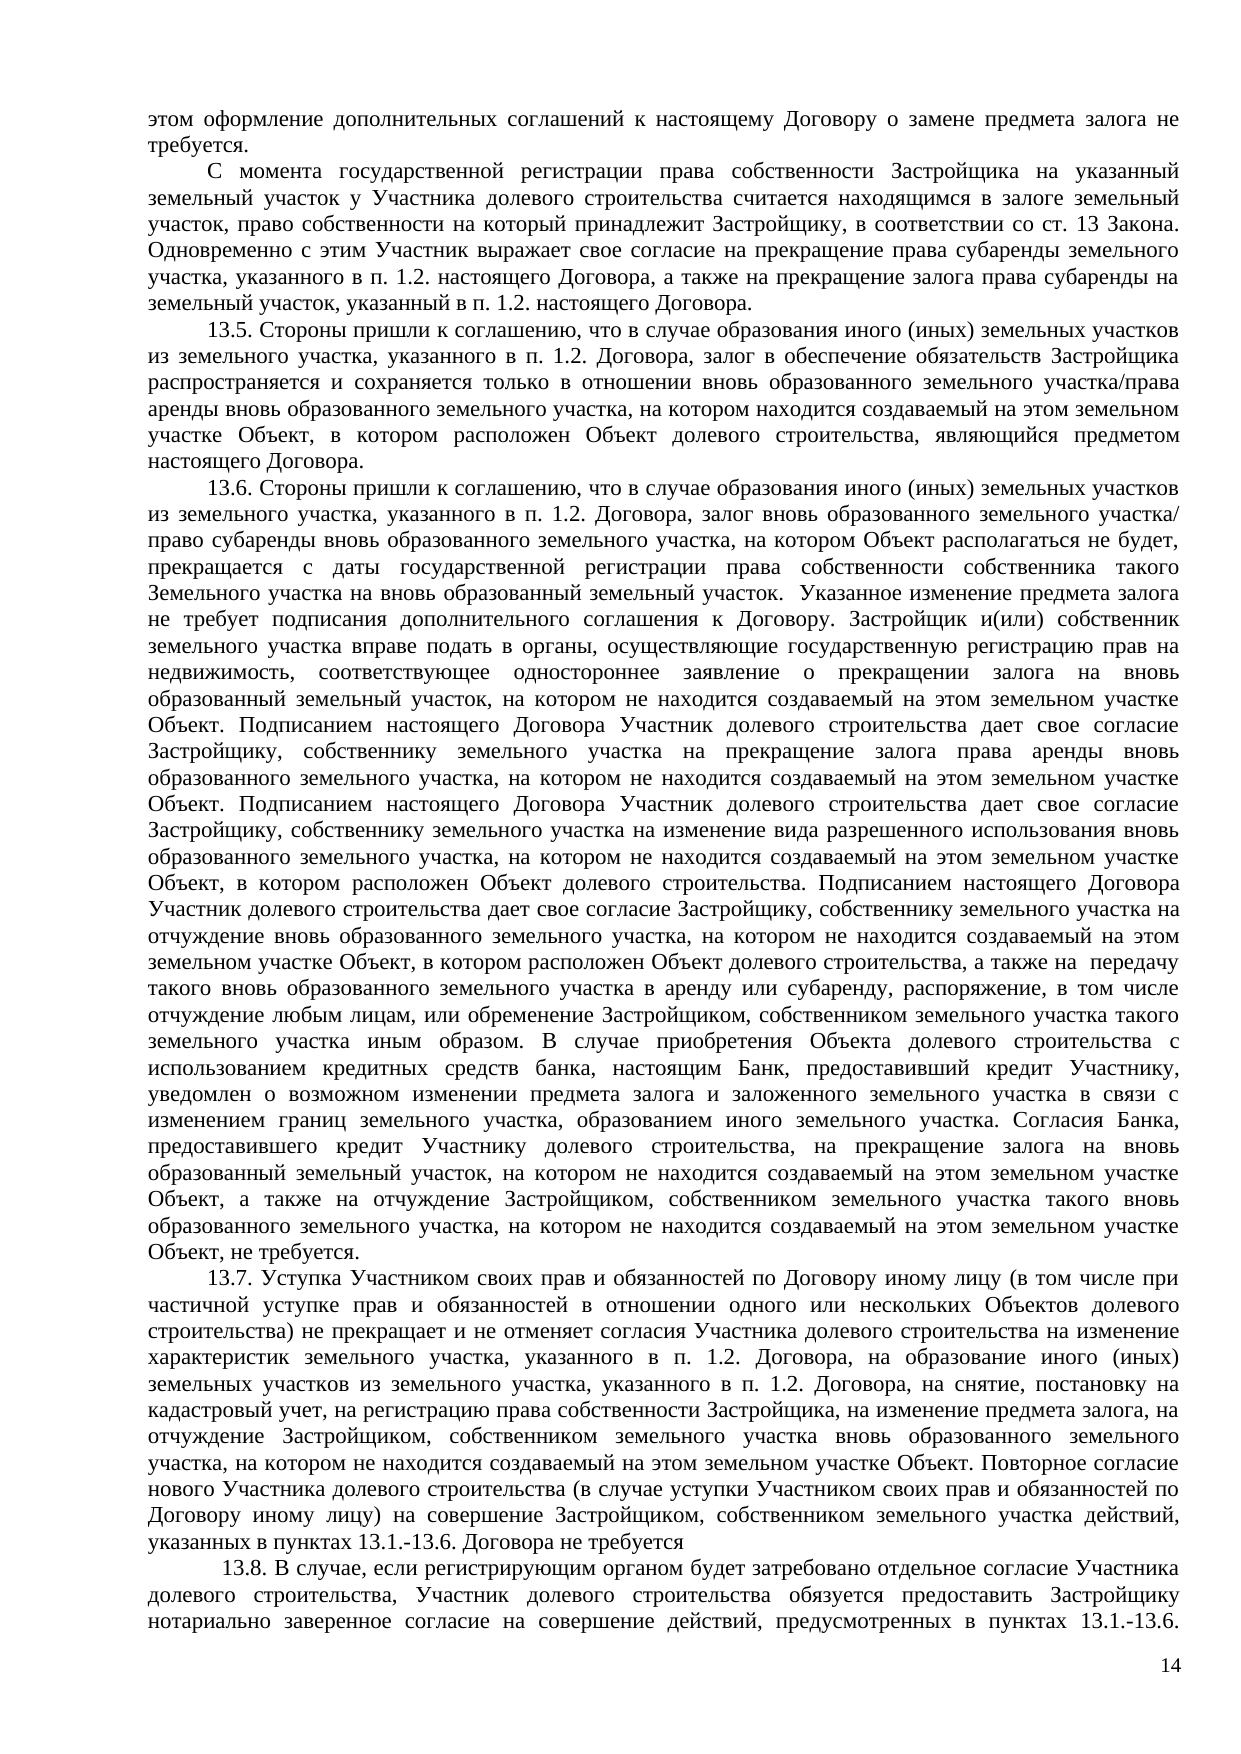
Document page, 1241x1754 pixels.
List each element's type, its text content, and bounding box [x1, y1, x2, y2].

text 13.5. Стороны пришли к соглашению, что в случае образования иного (иных) земельных участков из земельного участка, указанного в п. 1.2. Договора, залог в обеспечение обязательств Застройщика распространяется и сохраняется только в отношении вновь образованного земельного участка/права аренды вновь образованного земельного участка, на котором находится создаваемый на этом земельном участке Объект, в котором расположен Объект долевого строительства, являющийся предметом настоящего Договора. [148, 316, 1181, 474]
text 13.7. Уступка Участником своих прав и обязанностей по Договору иному лицу (в том числе при частичной уступке прав и обязанностей в отношении одного или нескольких Объектов долевого строительства) не прекращает и не отменяет согласия Участника долевого строительства на изменение характеристик земельного участка, указанного в п. 1.2. Договора, на образование иного (иных) земельных участков из земельного участка, указанного в п. 1.2. Договора, на снятие, постановку на кадастровый учет, на регистрацию права собственности Застройщика, на изменение предмета залога, на отчуждение Застройщиком, собственником земельного участка вновь образованного земельного участка, на котором не находится создаваемый на этом земельном участке Объект. Повторное согласие нового Участника долевого строительства (в случае уступки Участником своих прав и обязанностей по Договору иному лицу) на совершение Застройщиком, собственником земельного участка действий, указанных в пунктах 13.1.-13.6. Договора не требуется [148, 1264, 1181, 1554]
text С момента государственной регистрации права собственности Застройщика на указанный земельный участок у Участника долевого строительства считается находящимся в залоге земельный участок, право собственности на который принадлежит Застройщику, в соответствии со ст. 13 Закона. Одновременно с этим Участник выражает свое согласие на прекращение права субаренды земельного участка, указанного в п. 1.2. настоящего Договора, а также на прекращение залога права субаренды на земельный участок, указанный в п. 1.2. настоящего Договора. [148, 157, 1181, 316]
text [148, 105, 1181, 157]
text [148, 1554, 1181, 1633]
text 13.6. Стороны пришли к соглашению, что в случае образования иного (иных) земельных участков из земельного участка, указанного в п. 1.2. Договора, залог вновь образованного земельного участка/ право субаренды вновь образованного земельного участка, на котором Объект располагаться не будет, прекращается с даты государственной регистрации права собственности собственника такого Земельного участка на вновь образованный земельный участок. Указанное изменение предмета залога не требует подписания дополнительного соглашения к Договору. Застройщик и(или) собственник земельного участка вправе подать в органы, осуществляющие государственную регистрацию прав на недвижимость, соответствующее одностороннее заявление о прекращении залога на вновь образованный земельный участок, на котором не находится создаваемый на этом земельном участке Объект. Подписанием настоящего Договора Участник долевого строительства дает свое согласие Застройщику, собственнику земельного участка на прекращение залога права аренды вновь образованного земельного участка, на котором не находится создаваемый на этом земельном участке Объект. Подписанием настоящего Договора Участник долевого строительства дает свое согласие Застройщику, собственнику земельного участка на изменение вида разрешенного использования вновь образованного земельного участка, на котором не находится создаваемый на этом земельном участке Объект, в котором расположен Объект долевого строительства. Подписанием настоящего Договора Участник долевого строительства дает свое согласие Застройщику, собственнику земельного участка на отчуждение вновь образованного земельного участка, на котором не находится создаваемый на этом земельном участке Объект, в котором расположен Объект долевого строительства, а также на передачу такого вновь образованного земельного участка в аренду или субаренду, распоряжение, в том числе отчуждение любым лицам, или обременение Застройщиком, собственником земельного участка такого земельного участка иным образом. В случае приобретения Объекта долевого строительства с использованием кредитных средств банка, настоящим Банк, предоставивший кредит Участнику, уведомлен о возможном изменении предмета залога и заложенного земельного участка в связи с изменением границ земельного участка, образованием иного земельного участка. Согласия Банка, предоставившего кредит Участнику долевого строительства, на прекращение залога на вновь образованный земельный участок, на котором не находится создаваемый на этом земельном участке Объект, а также на отчуждение Застройщиком, собственником земельного участка такого вновь образованного земельного участка, на котором не находится создаваемый на этом земельном участке Объект, не требуется. [148, 474, 1181, 1264]
